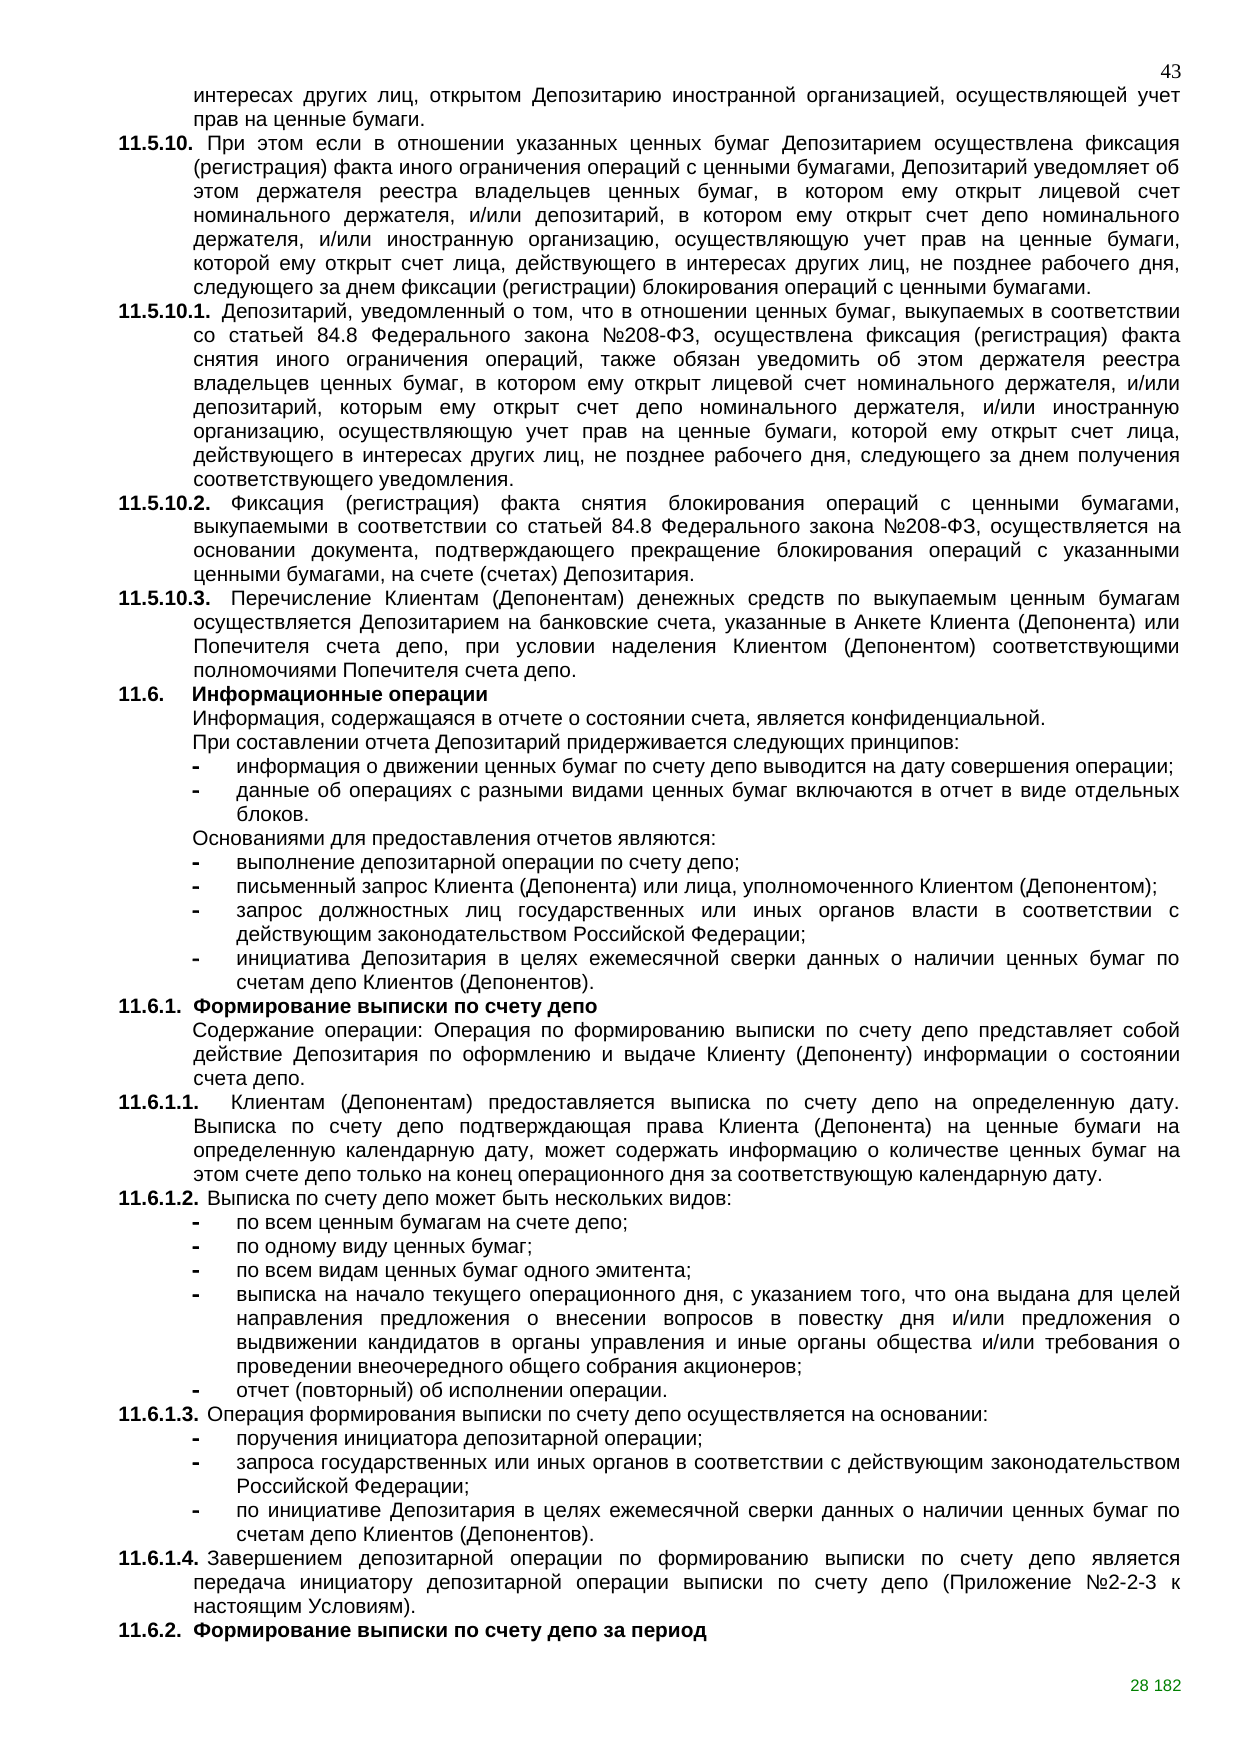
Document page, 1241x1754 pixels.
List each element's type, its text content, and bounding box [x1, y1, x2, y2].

list выполнение депозитарной операции по счету депо; [192, 850, 1181, 874]
list Операция формирования выписки по счету депо осуществляется на основании: [118, 1402, 1181, 1426]
list отчет (повторный) об исполнении операции. [192, 1378, 1181, 1402]
list Фиксация (регистрация) факта снятия блокирования операций с ценными бумагами, выкупаемыми в соответствии со статьей 84.8 Федерального закона №208-ФЗ, осуществляется на основании документа, подтверждающего прекращение блокирования операций с указанными ценными бумагами, на счете (счетах) Депозитария. [118, 490, 1181, 586]
list информация о движении ценных бумаг по счету депо выводится на дату совершения операции; [192, 754, 1181, 778]
list выписка на начало текущего операционного дня, с указанием того, что она выдана для целей направления предложения о внесении вопросов в повестку дня и/или предложения о выдвижении кандидатов в органы управления и иные органы общества и/или требования о проведении внеочередного общего собрания акционеров; [192, 1282, 1181, 1378]
list Перечисление Клиентам (Депонентам) денежных средств по выкупаемым ценным бумагам осуществляется Депозитарием на банковские счета, указанные в Анкете Клиента (Депонента) или Попечителя счета депо, при условии наделения Клиентом (Депонентом) соответствующими полномочиями Попечителя счета депо. [118, 586, 1181, 682]
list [118, 83, 1181, 131]
list Выписка по счету депо может быть нескольких видов: [118, 1186, 1181, 1210]
text При составлении отчета Депозитарий придерживается следующих принципов: [192, 730, 1181, 754]
list Депозитарий, уведомленный о том, что в отношении ценных бумаг, выкупаемых в соответствии со статьей 84.8 Федерального закона №208-ФЗ, осуществлена фиксация (регистрация) факта снятия иного ограничения операций, также обязан уведомить об этом держателя реестра владельцев ценных бумаг, в котором ему открыт лицевой счет номинального держателя, и/или депозитарий, которым ему открыт счет депо номинального держателя, и/или иностранную организацию, осуществляющую учет прав на ценные бумаги, которой ему открыт счет лица, действующего в интересах других лиц, не позднее рабочего дня, следующего за днем получения соответствующего уведомления. [118, 299, 1181, 490]
text Основаниями для предоставления отчетов являются: [192, 826, 1181, 850]
list по всем видам ценных бумаг одного эмитента; [192, 1258, 1181, 1282]
list по всем ценным бумагам на счете депо; [192, 1210, 1181, 1234]
list инициатива Депозитария в целях ежемесячной сверки данных о наличии ценных бумаг по счетам депо Клиентов (Депонентов). [192, 946, 1181, 994]
list Завершением депозитарной операции по формированию выписки по счету депо является передача инициатору депозитарной операции выписки по счету депо (Приложение №2-2-3 к настоящим Условиям). [118, 1546, 1181, 1618]
text Информация, содержащаяся в отчете о состоянии счета, является конфиденциальной. [192, 706, 1181, 730]
list письменный запрос Клиента (Депонента) или лица, уполномоченного Клиентом (Депонентом); [192, 874, 1181, 898]
list данные об операциях с разными видами ценных бумаг включаются в отчет в виде отдельных блоков. [192, 778, 1181, 826]
list запроса государственных или иных органов в соответствии с действующим законодательством Российской Федерации; [192, 1450, 1181, 1498]
list по одному виду ценных бумаг; [192, 1234, 1181, 1258]
text При этом если в отношении указанных ценных бумаг Депозитарием осуществлена фиксация (регистрация) факта иного ограничения операций с ценными бумагами, Депозитарий уведомляет об этом держателя реестра владельцев ценных бумаг, в котором ему открыт лицевой счет номинального держателя, и/или депозитарий, в котором ему открыт счет депо номинального держателя, и/или иностранную организацию, осуществляющую учет прав на ценные бумаги, которой ему открыт счет лица, действующего в интересах других лиц, не позднее рабочего дня, следующего за днем фиксации (регистрации) блокирования операций с ценными бумагами. [118, 131, 1181, 299]
text Формирование выписки по счету депо за период [118, 1618, 1181, 1642]
list Клиентам (Депонентам) предоставляется выписка по счету депо на определенную дату. Выписка по счету депо подтверждающая права Клиента (Депонента) на ценные бумаги на определенную календарную дату, может содержать информацию о количестве ценных бумаг на этом счете депо только на конец операционного дня за соответствующую календарную дату. [118, 1090, 1181, 1186]
list по инициативе Депозитария в целях ежемесячной сверки данных о наличии ценных бумаг по счетам депо Клиентов (Депонентов). [192, 1498, 1181, 1546]
text Содержание операции: Операция по формированию выписки по счету депо представляет собой действие Депозитария по оформлению и выдаче Клиенту (Депоненту) информации о состоянии счета депо. [192, 1018, 1181, 1090]
list поручения инициатора депозитарной операции; [192, 1426, 1181, 1450]
text Формирование выписки по счету депо [118, 994, 1181, 1018]
list запрос должностных лиц государственных или иных органов власти в соответствии с действующим законодательством Российской Федерации; [192, 898, 1181, 946]
list Информационные операции [118, 682, 1181, 706]
